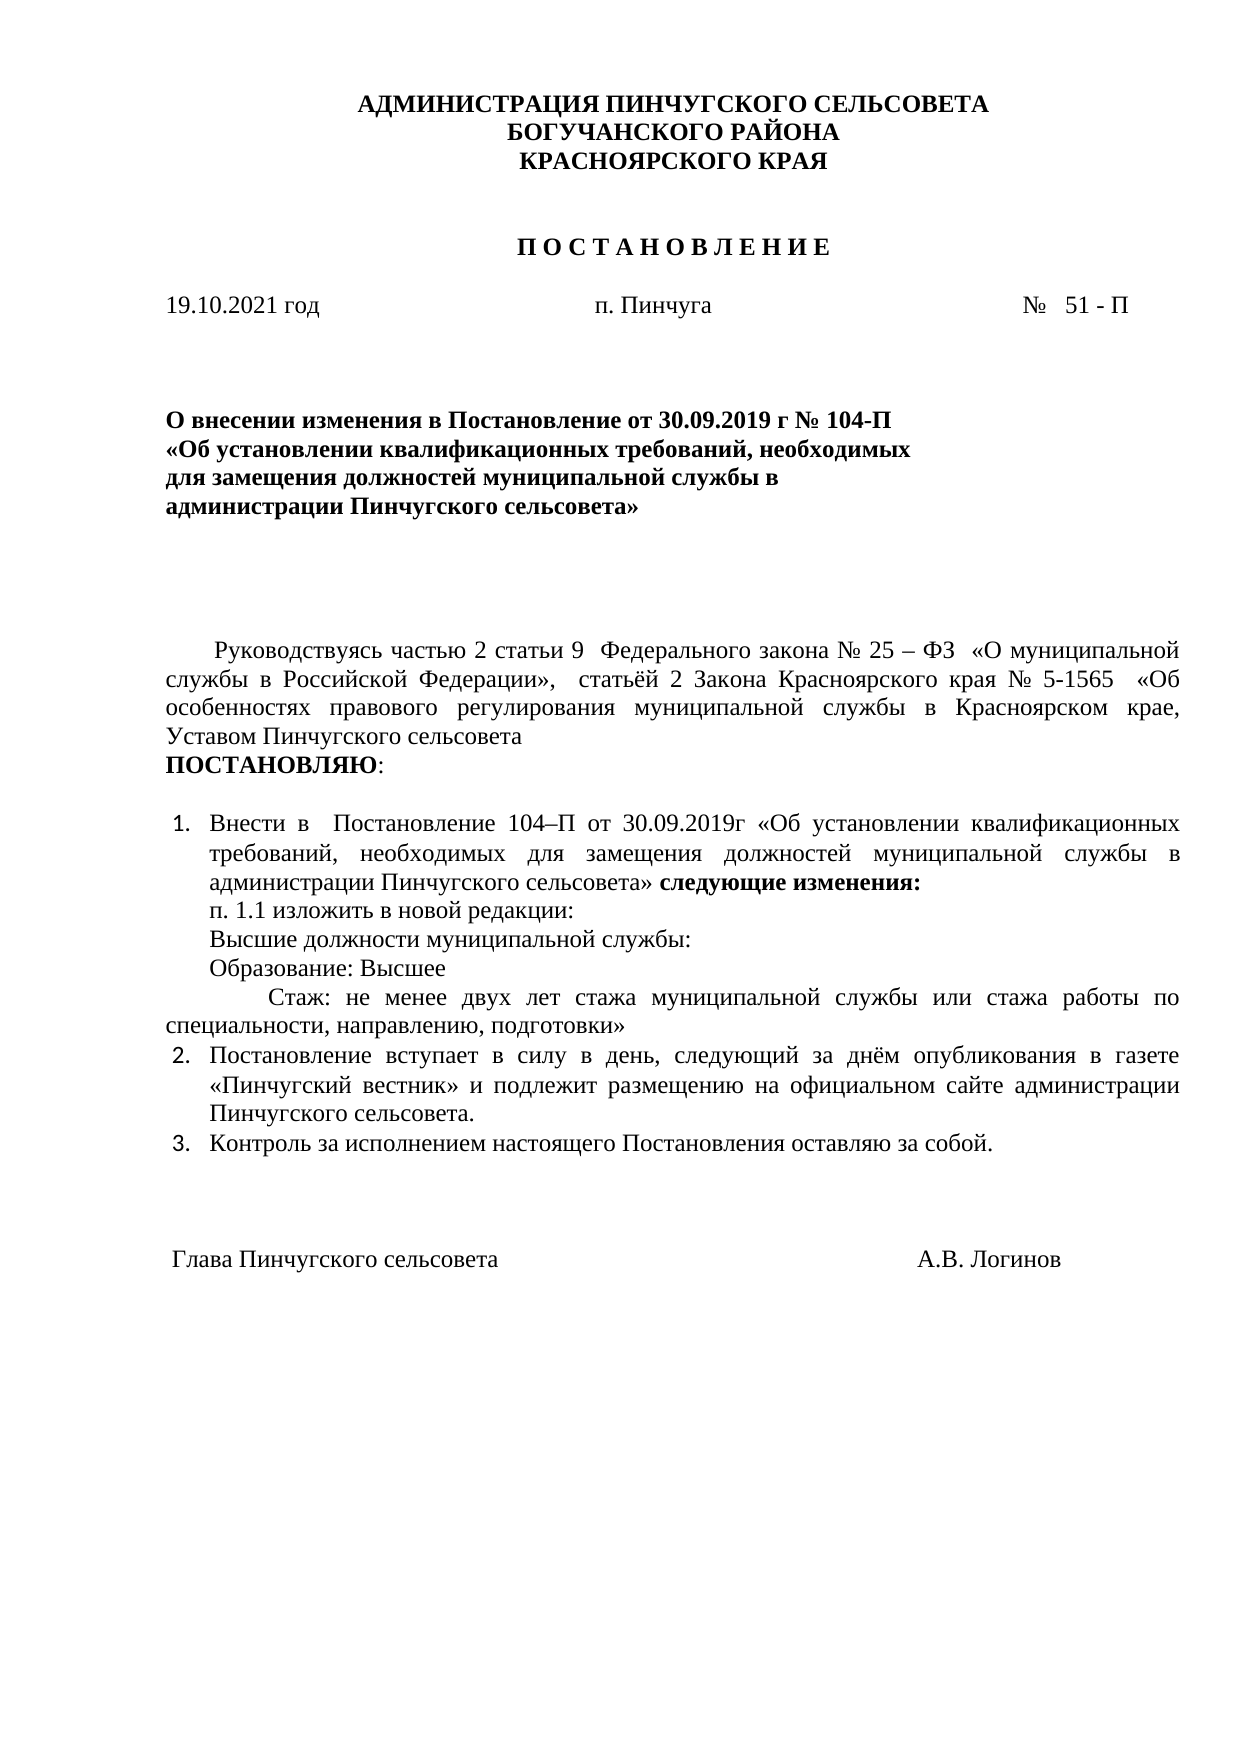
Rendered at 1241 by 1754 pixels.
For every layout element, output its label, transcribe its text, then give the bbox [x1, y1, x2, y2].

list Постановление вступает в силу в день, следующий за днём опубликования в газете «Пинчугский вестник» и подлежит размещению на официальном сайте администрации Пинчугского сельсовета. [172, 1039, 1181, 1127]
text 19.10.2021 год п. Пинчуга № 51 - П [165, 290, 1181, 319]
text администрации Пинчугского сельсовета» [165, 491, 1181, 520]
text «Об установлении квалификационных требований, необходимых [165, 434, 1181, 462]
text БОГУЧАНСКОГО РАЙОНА [165, 117, 1181, 146]
text П О С Т А Н О В Л Е Н И Е [165, 232, 1181, 261]
text Высшие должности муниципальной службы: [165, 924, 1181, 953]
text Руководствуясь частью 2 статьи 9 Федерального закона № 25 – ФЗ «О муниципальной службы в Российской Федерации», статьёй 2 Закона Красноярского края № 5-1565 «Об особенностях правового регулирования муниципальной службы в Красноярском крае, Уставом Пинчугского сельсовета [165, 635, 1181, 750]
text п. 1.1 изложить в новой редакции: [165, 895, 1181, 924]
list Внести в Постановление 104–П от 30.09.2019г «Об установлении квалификационных требований, необходимых для замещения должностей муниципальной службы в администрации Пинчугского сельсовета» следующие изменения: [172, 807, 1181, 895]
text Глава Пинчугского сельсовета А.В. Логинов [172, 1244, 1181, 1273]
text Стаж: не менее двух лет стажа муниципальной службы или стажа работы по специальности, направлению, подготовки» [165, 982, 1181, 1039]
list Контроль за исполнением настоящего Постановления оставляю за собой. [172, 1127, 1181, 1158]
text О внесении изменения в Постановление от 30.09.2019 г № 104-П [165, 405, 1181, 434]
text для замещения должностей муниципальной службы в [165, 462, 1181, 491]
text АДМИНИСТРАЦИЯ ПИНЧУГСКОГО СЕЛЬСОВЕТА [165, 89, 1181, 117]
text Образование: Высшее [165, 953, 1181, 982]
text КРАСНОЯРСКОГО КРАЯ [165, 146, 1181, 175]
text ПОСТАНОВЛЯЮ: [165, 750, 1181, 779]
